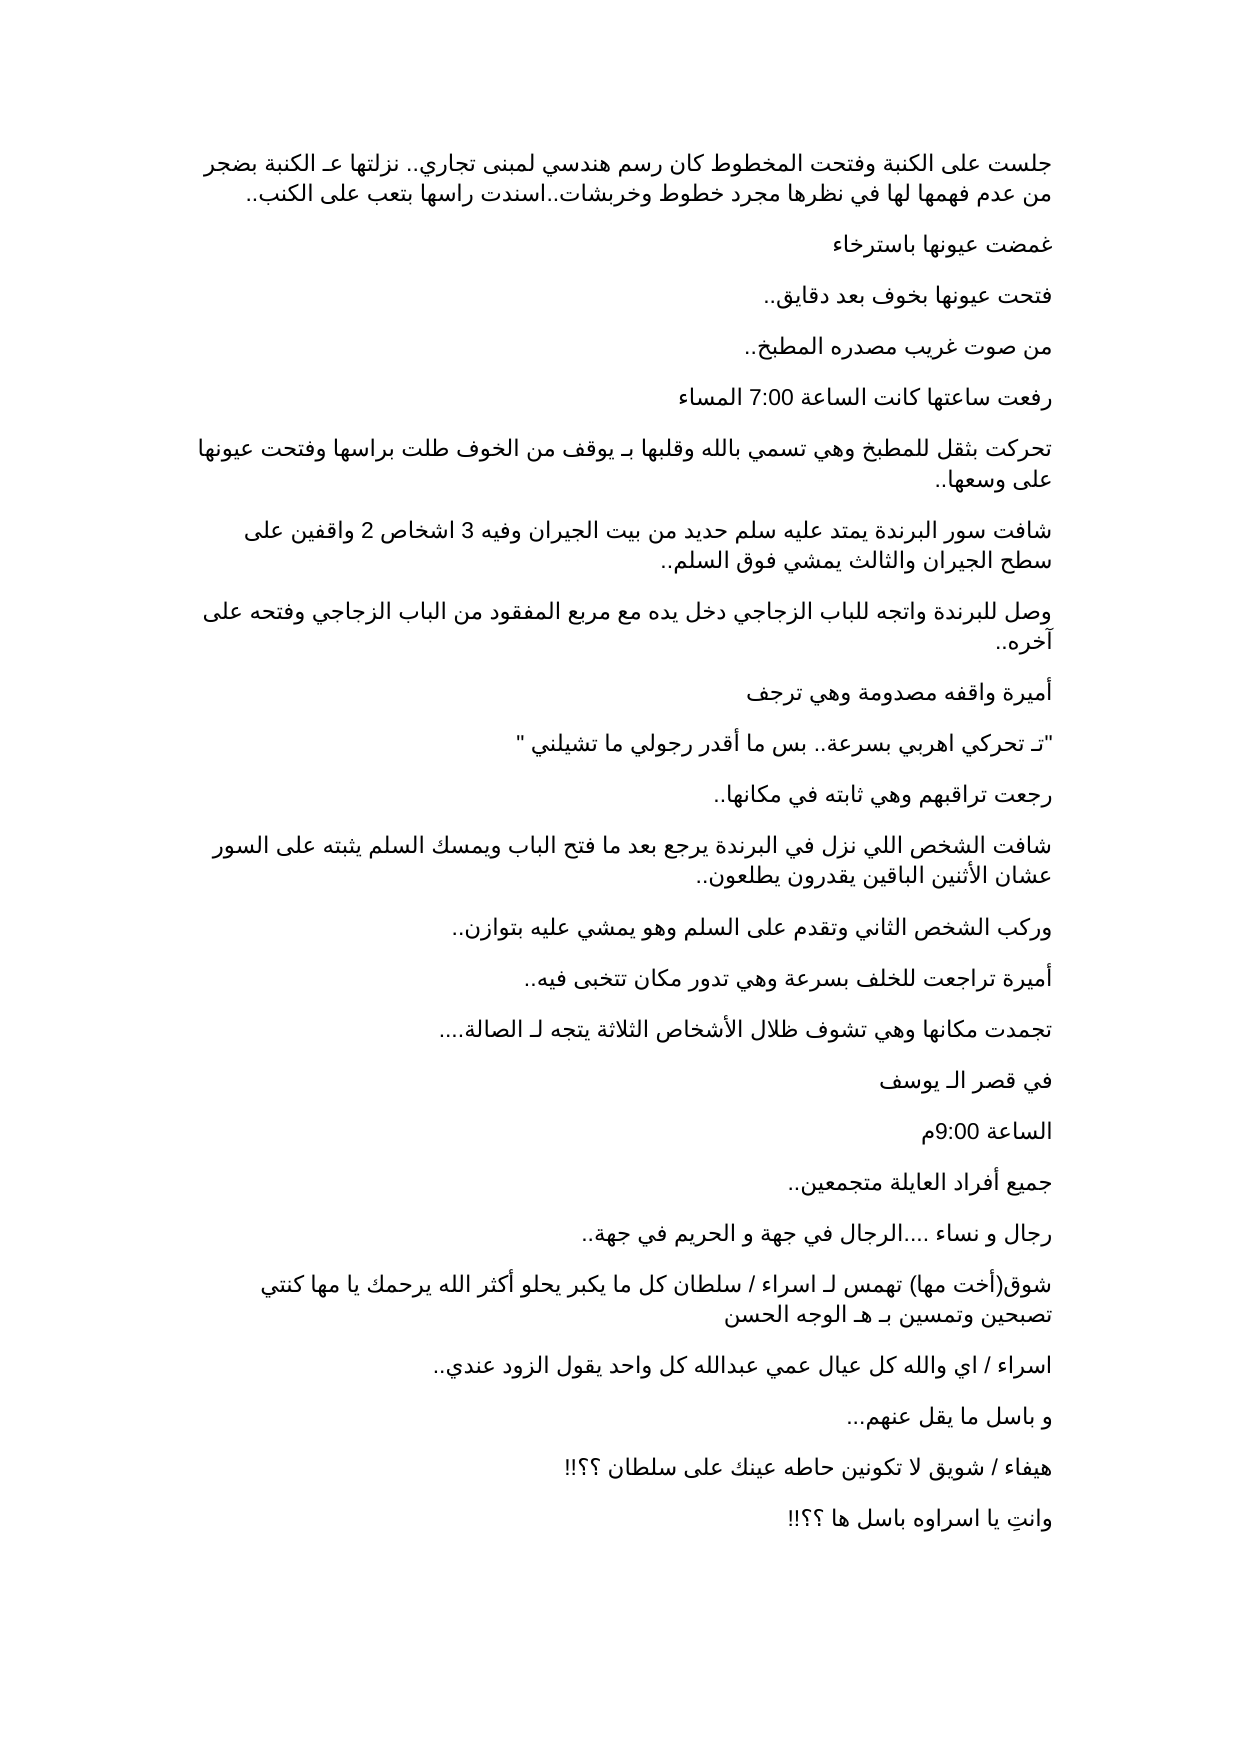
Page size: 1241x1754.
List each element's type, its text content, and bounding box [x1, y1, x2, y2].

text وصل للبرندة واتجه للباب الزجاجي دخل يده مع مربع المفقود من الباب الزجاجي وفتحه على آخره.. [187, 598, 1053, 654]
text "تـ تحركي اهربي بسرعة.. بس ما أقدر رجولي ما تشيلني " [187, 730, 1053, 757]
text وانتِ يا اسراوه باسل ها ؟؟!! [187, 1505, 1053, 1532]
text شوق(أخت مها) تهمس لـ اسراء / سلطان كل ما يكبر يحلو أكثر الله يرحمك يا مها كنتي تصبحين وتمسين بـ هـ الوجه الحسن [187, 1271, 1053, 1327]
text شافت سور البرندة يمتد عليه سلم حديد من بيت الجيران وفيه 3 اشخاص 2 واقفين على سطح الجيران والثالث يمشي فوق السلم.. [187, 517, 1053, 573]
text و باسل ما يقل عنهم... [187, 1403, 1053, 1429]
text أميرة واقفه مصدومة وهي ترجف [187, 679, 1053, 706]
text جلست على الكنبة وفتحت المخطوط كان رسم هندسي لمبنى تجاري.. نزلتها عـ الكنبة بضجر من عدم فهمها لها في نظرها مجرد خطوط وخربشات..اسندت راسها بتعب على الكنب.. [187, 150, 1053, 207]
text من صوت غريب مصدره المطبخ.. [187, 333, 1053, 360]
text غمضت عيونها باسترخاء [187, 231, 1053, 258]
text الساعة 9:00م [187, 1118, 1053, 1144]
text رفعت ساعتها كانت الساعة 7:00 المساء [187, 384, 1053, 411]
text في قصر الـ يوسف [187, 1067, 1053, 1093]
text تجمدت مكانها وهي تشوف ظلال الأشخاص الثلاثة يتجه لـ الصالة.... [187, 1016, 1053, 1042]
text جميع أفراد العايلة متجمعين.. [187, 1169, 1053, 1195]
text أميرة تراجعت للخلف بسرعة وهي تدور مكان تتخبى فيه.. [187, 964, 1053, 991]
text وركب الشخص الثاني وتقدم على السلم وهو يمشي عليه بتوازن.. [187, 913, 1053, 940]
text فتحت عيونها بخوف بعد دقايق.. [187, 282, 1053, 309]
text شافت الشخص اللي نزل في البرندة يرجع بعد ما فتح الباب ويمسك السلم يثبته على السور عشان الأثنين الباقين يقدرون يطلعون.. [187, 832, 1053, 889]
text اسراء / اي والله كل عيال عمي عبدالله كل واحد يقول الزود عندي.. [187, 1352, 1053, 1378]
text هيفاء / شويق لا تكونين حاطه عينك على سلطان ؟؟!! [187, 1454, 1053, 1481]
text رجعت تراقبهم وهي ثابته في مكانها.. [187, 781, 1053, 808]
text تحركت بثقل للمطبخ وهي تسمي بالله وقلبها بـ يوقف من الخوف طلت براسها وفتحت عيونها على وسعها.. [187, 435, 1053, 492]
text رجال و نساء ....الرجال في جهة و الحريم في جهة.. [187, 1220, 1053, 1246]
